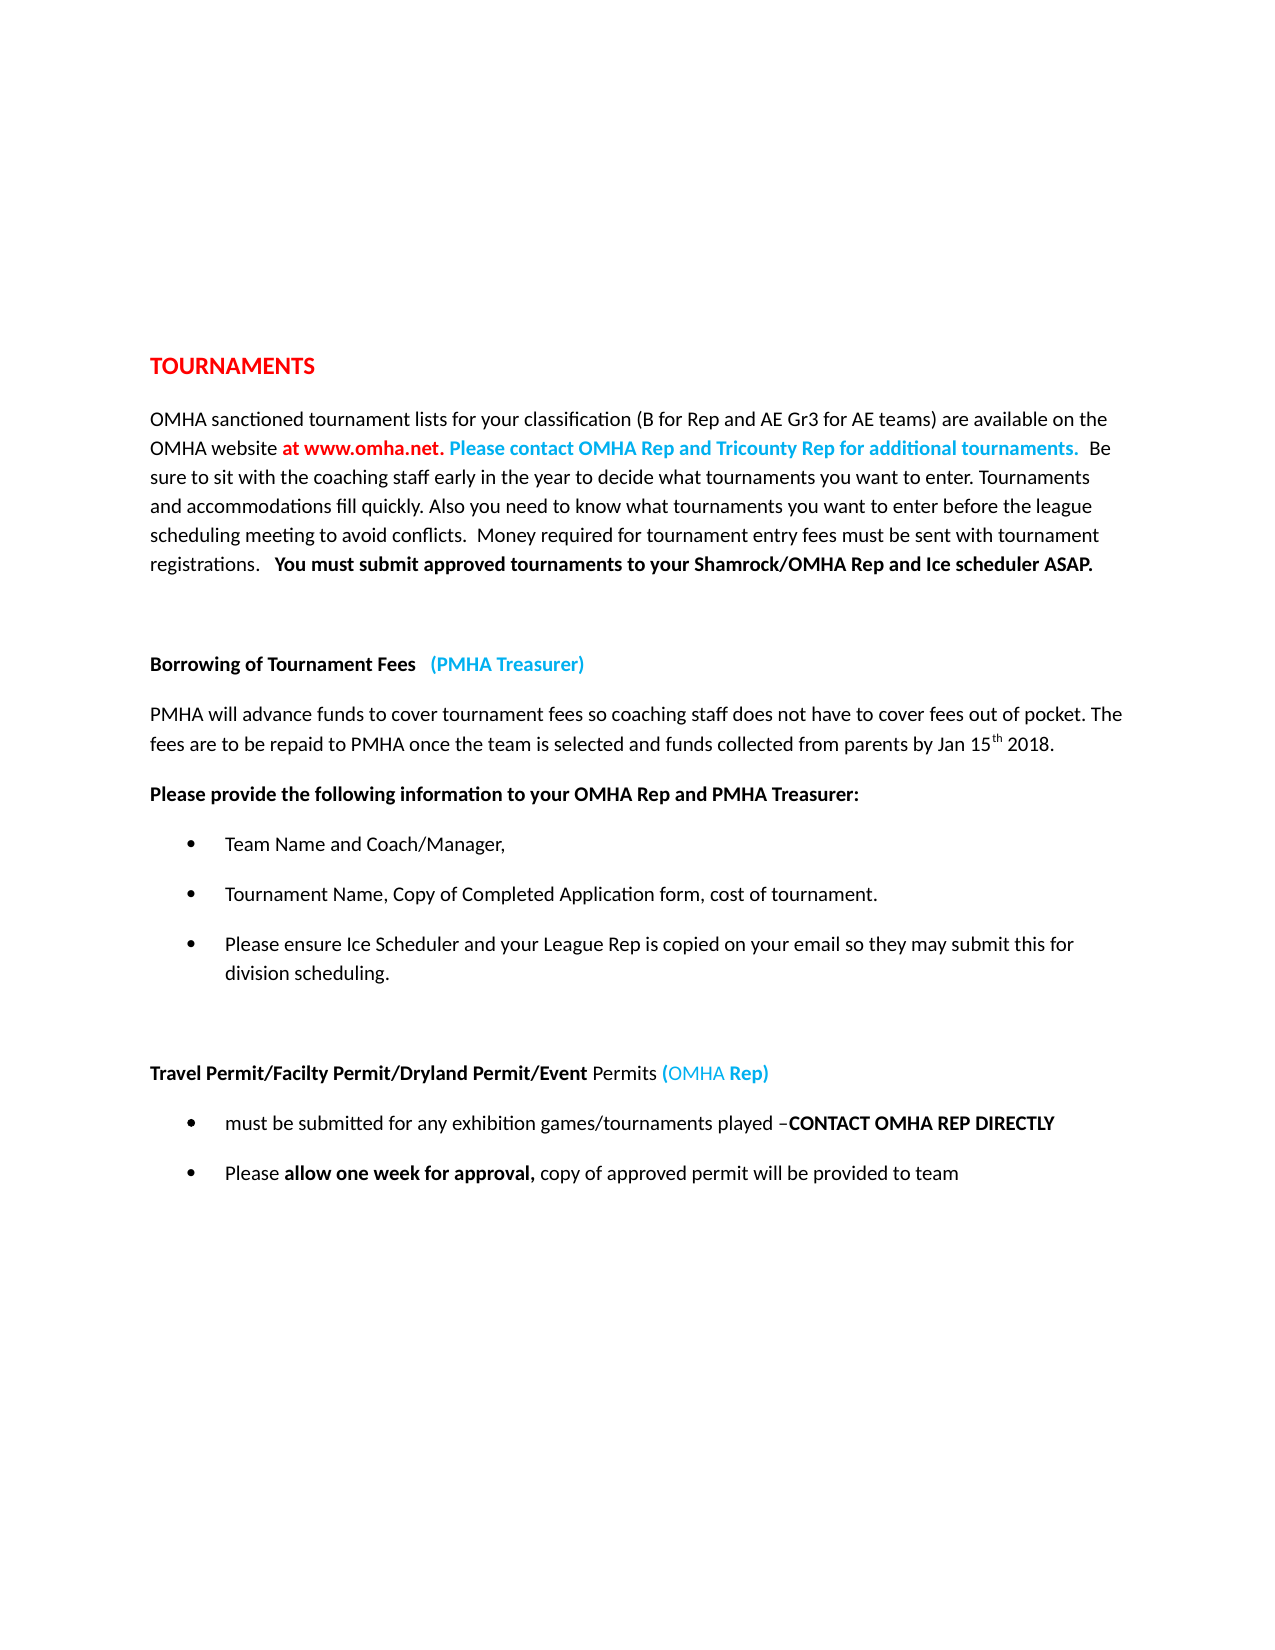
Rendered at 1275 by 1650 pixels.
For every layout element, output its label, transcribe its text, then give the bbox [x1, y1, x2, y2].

text OMHA sanctioned tournament lists for your classification (B for Rep and AE Gr3 for AE teams) are available on the OMHA website at www.omha.net. Please contact OMHA Rep and Tricounty Rep for additional tournaments. Be sure to sit with the coaching staff early in the year to decide what tournaments you want to enter. Tournaments and accommodations fill quickly. Also you need to know what tournaments you want to enter before the league scheduling meeting to avoid conflicts. Money required for tournament entry fees must be sent with tournament registrations. You must submit approved tournaments to your Shamrock/OMHA Rep and Ice scheduler ASAP. [150, 406, 1125, 577]
list Please allow one week for approval, copy of approved permit will be provided to team [187, 1160, 1125, 1185]
list Tournament Name, Copy of Completed Application form, cost of tournament. [187, 881, 1125, 906]
text Travel Permit/Facilty Permit/Dryland Permit/Event Permits (OMHA Rep) [150, 1060, 1125, 1085]
list must be submitted for any exhibition games/tournaments played –CONTACT OMHA REP DIRECTLY [187, 1110, 1125, 1135]
text TOURNAMENTS [150, 350, 1125, 381]
text Borrowing of Tournament Fees (PMHA Treasurer) [150, 652, 1125, 677]
list Please ensure Ice Scheduler and your League Rep is copied on your email so they may submit this for division scheduling. [187, 931, 1125, 985]
text PMHA will advance funds to cover tournament fees so coaching staff does not have to cover fees out of pocket. The fees are to be repaid to PMHA once the team is selected and funds collected from parents by Jan 15th 2018. [150, 702, 1125, 756]
list Team Name and Coach/Manager, [187, 831, 1125, 856]
text Please provide the following information to your OMHA Rep and PMHA Treasurer: [150, 781, 1125, 806]
